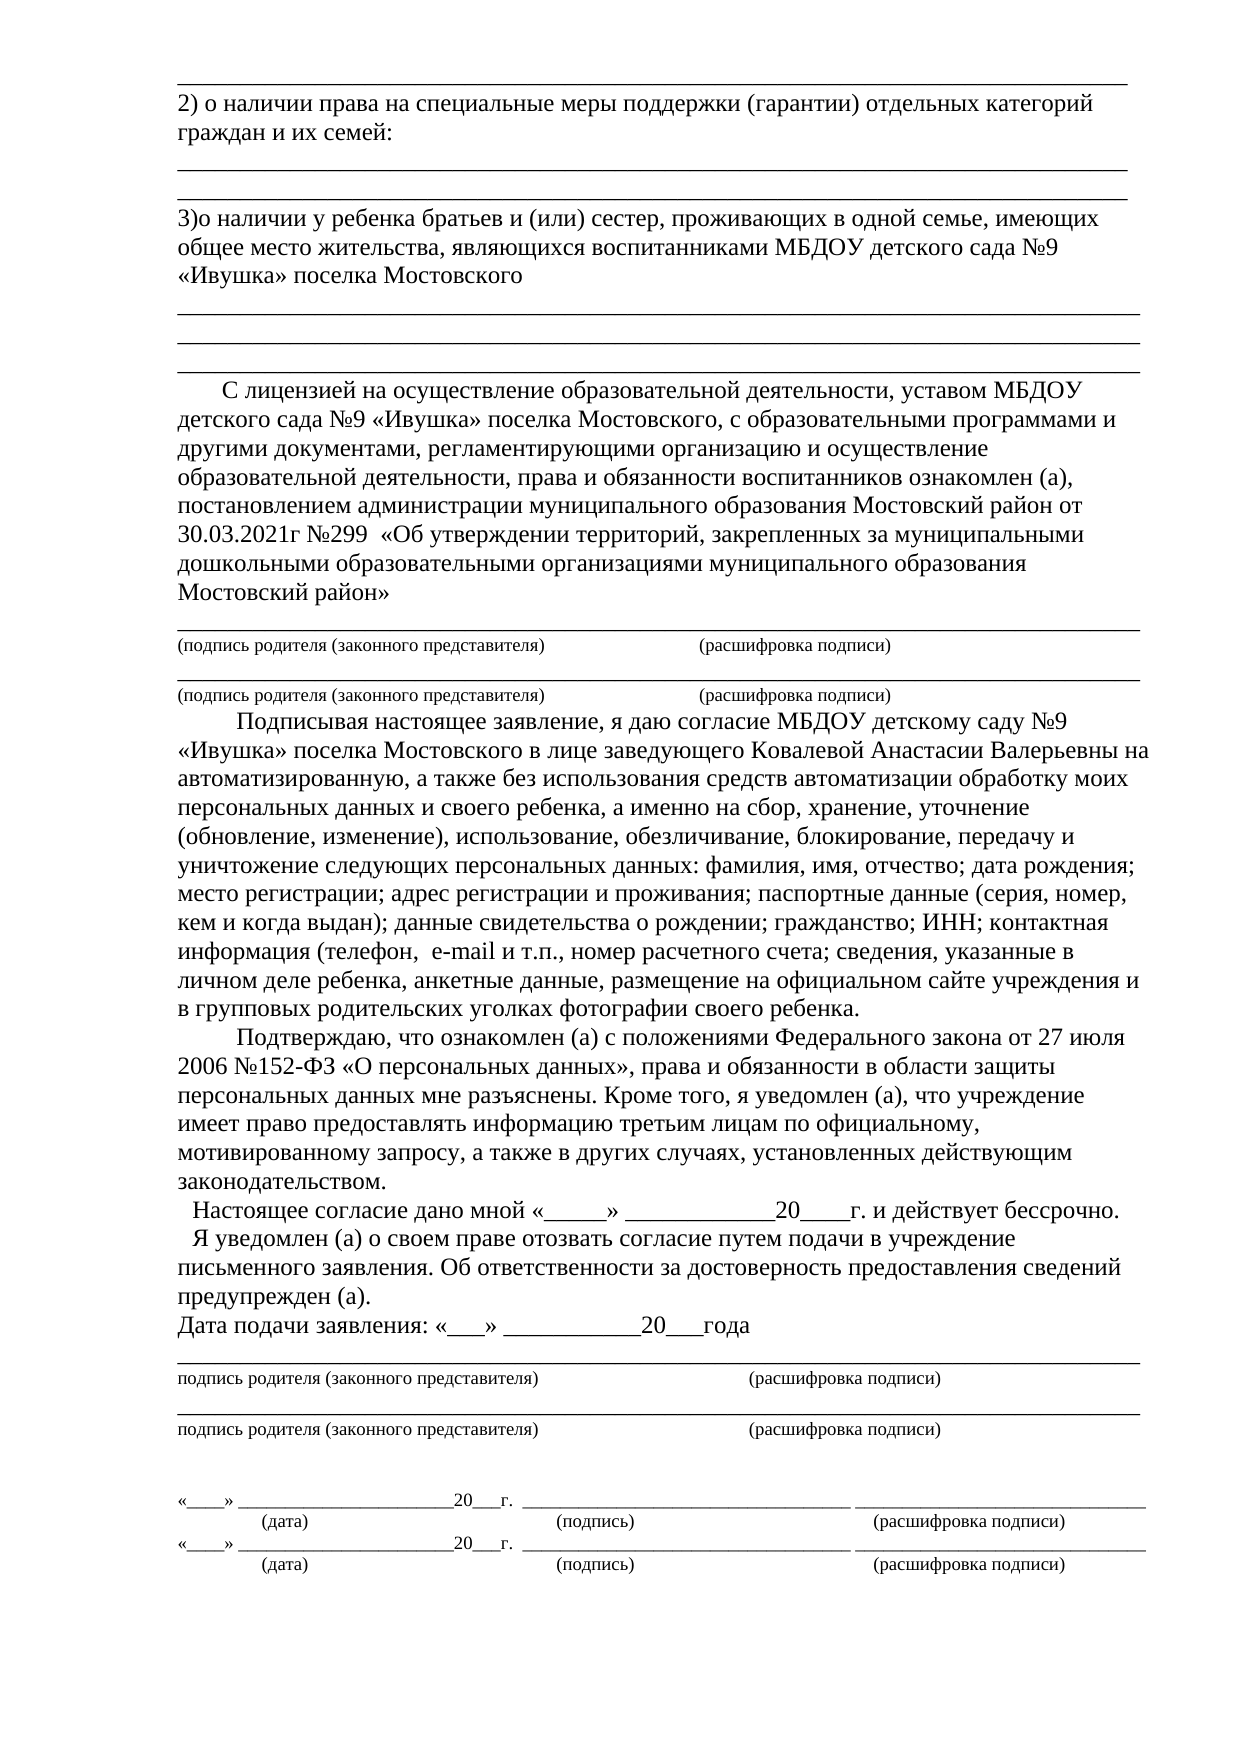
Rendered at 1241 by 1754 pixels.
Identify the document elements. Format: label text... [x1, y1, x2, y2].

text (подпись родителя (законного представителя) (расшифровка подписи) [177, 684, 1152, 706]
text ____________________________________________________________________________ [177, 145, 1152, 174]
text (дата) (подпись) (расшифровка подписи) [177, 1553, 1152, 1575]
text _____________________________________________________________________________ [177, 656, 1152, 684]
text Настоящее согласие дано мной «_____» ____________20____г. и действует бессрочно. [177, 1195, 1152, 1223]
text _____________________________________________________________________________ [177, 347, 1152, 375]
text Подписывая настоящее заявление, я даю согласие МБДОУ детскому саду №9 «Ивушка» поселка Мостовского в лице заведующего Ковалевой Анастасии Валерьевны на автоматизированную, а также без использования средств автоматизации обработку моих персональных данных и своего ребенка, а именно на сбор, хранение, уточнение (обновление, изменение), использование, обезличивание, блокирование, передачу и уничтожение следующих персональных данных: фамилия, имя, отчество; дата рождения; место регистрации; адрес регистрации и проживания; паспортные данные (серия, номер, кем и когда выдан); данные свидетельства о рождении; гражданство; ИНН; контактная информация (телефон, e-mail и т.п., номер расчетного счета; сведения, указанные в личном деле ребенка, анкетные данные, размещение на официальном сайте учреждения и в групповых родительских уголках фотографии своего ребенка. [177, 706, 1152, 1022]
text _____________________________________________________________________________ [177, 289, 1152, 318]
text «____» _______________________20___г. ___________________________________ _______________________________ [177, 1489, 1152, 1510]
text ____________________________________________________________________________ [177, 59, 1152, 88]
text (дата) (подпись) (расшифровка подписи) [177, 1510, 1152, 1532]
text ____________________________________________________________________________ [177, 174, 1152, 203]
text _____________________________________________________________________________ подпись родителя (законного представителя) (расшифровка подписи) [177, 1389, 1152, 1439]
text 3)о наличии у ребенка братьев и (или) сестер, проживающих в одной семье, имеющих общее место жительства, являющихся воспитанниками МБДОУ детского сада №9 «Ивушка» поселка Мостовского [177, 203, 1152, 289]
text (подпись родителя (законного представителя) (расшифровка подписи) [177, 634, 1152, 656]
text _____________________________________________________________________________ подпись родителя (законного представителя) (расшифровка подписи) [177, 1338, 1152, 1389]
text Подтверждаю, что ознакомлен (а) с положениями Федерального закона от 27 июля 2006 №152-ФЗ «О персональных данных», права и обязанности в области защиты персональных данных мне разъяснены. Кроме того, я уведомлен (а), что учреждение имеет право предоставлять информацию третьим лицам по официальному, мотивированному запросу, а также в других случаях, установленных действующим законодательством. [177, 1022, 1152, 1195]
text С лицензией на осуществление образовательной деятельности, уставом МБДОУ детского сада №9 «Ивушка» поселка Мостовского, с образовательными программами и другими документами, регламентирующими организацию и осуществление образовательной деятельности, права и обязанности воспитанников ознакомлен (а), постановлением администрации муниципального образования Мостовский район от 30.03.2021г №299 «Об утверждении территорий, закрепленных за муниципальными дошкольными образовательными организациями муниципального образования Мостовский район» [177, 375, 1152, 605]
text _____________________________________________________________________________ [177, 605, 1152, 634]
text Я уведомлен (а) о своем праве отозвать согласие путем подачи в учреждение письменного заявления. Об ответственности за достоверность предоставления сведений предупрежден (а). [177, 1223, 1152, 1310]
text 2) о наличии права на специальные меры поддержки (гарантии) отдельных категорий граждан и их семей: [177, 88, 1152, 145]
text Дата подачи заявления: «___» ___________20___года [177, 1310, 1152, 1338]
text _____________________________________________________________________________ [177, 318, 1152, 347]
text «____» _______________________20___г. ___________________________________ _______________________________ [177, 1532, 1152, 1553]
